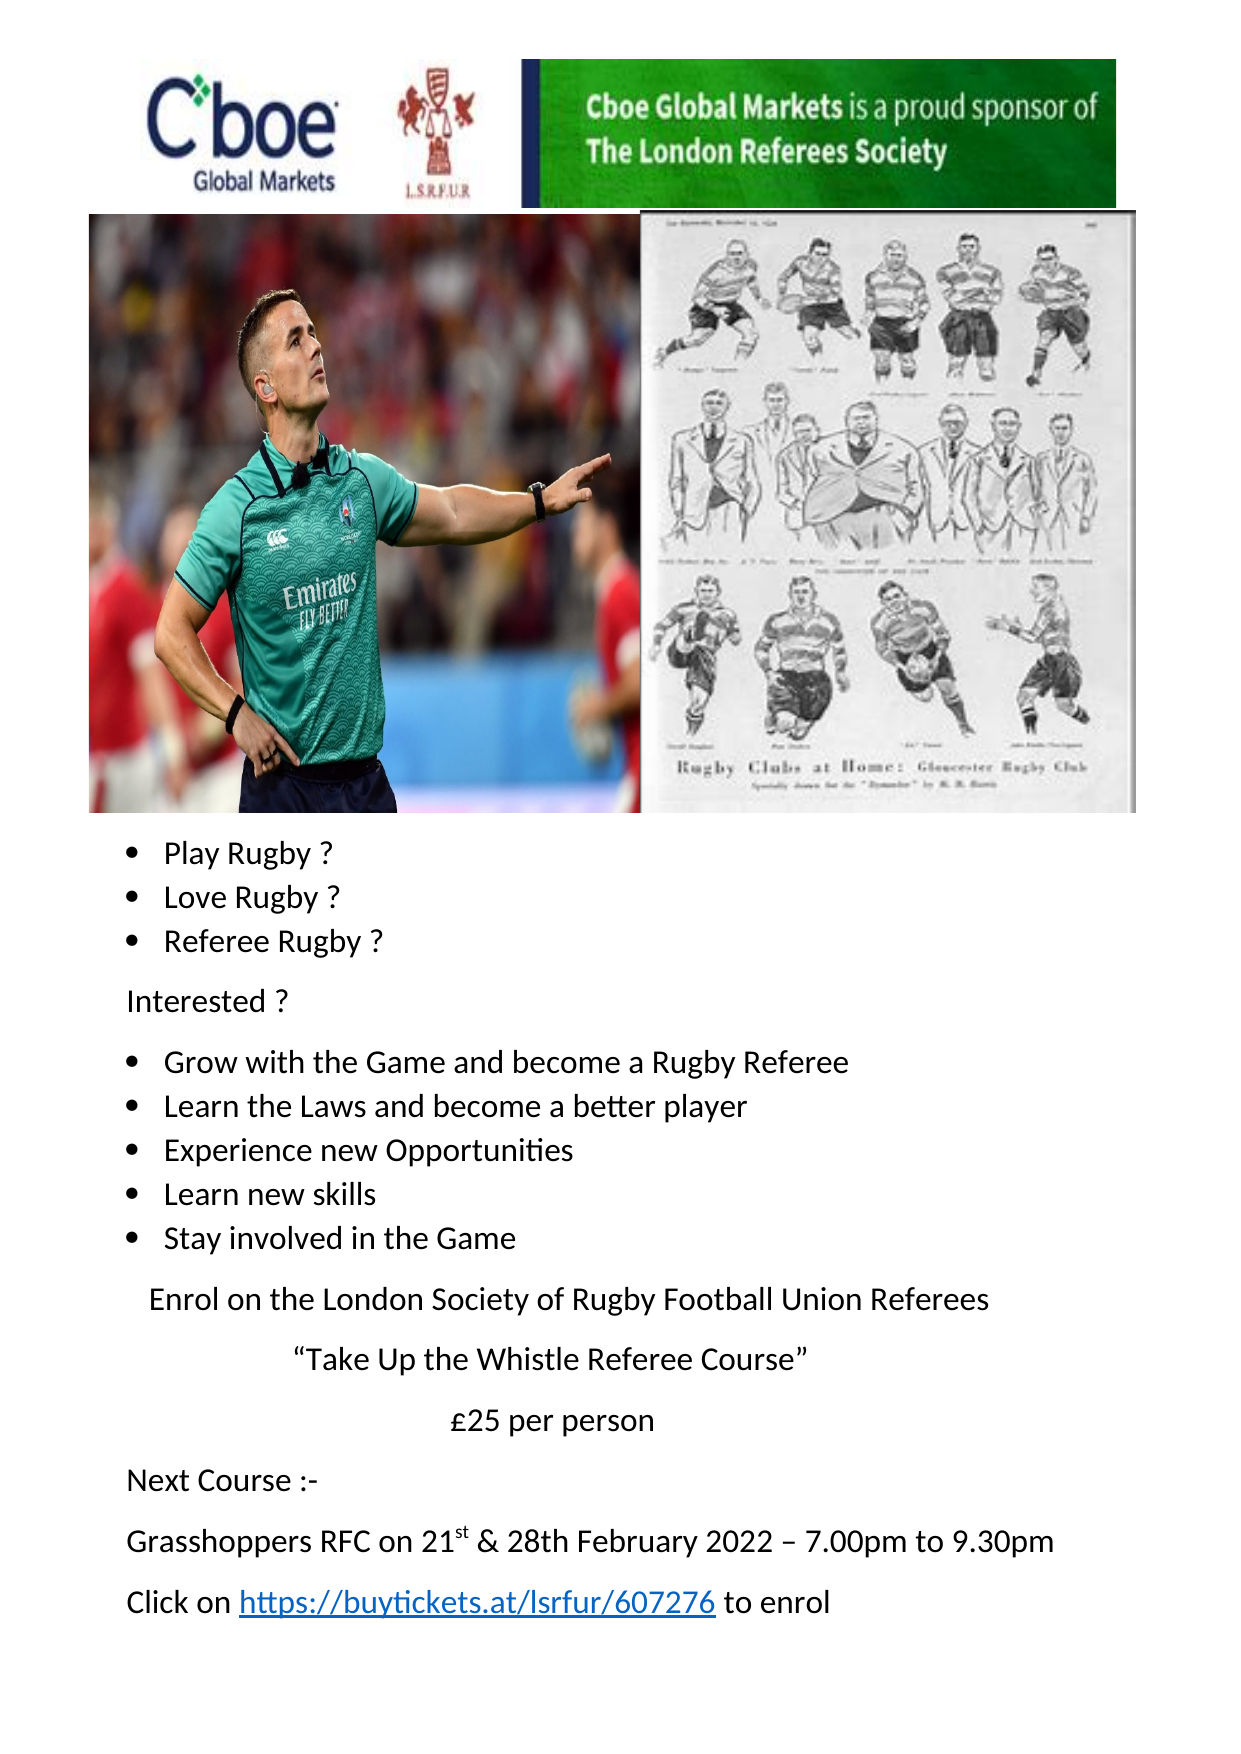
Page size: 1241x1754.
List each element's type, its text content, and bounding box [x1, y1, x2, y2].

list Grow with the Game and become a Rugby Referee [126, 1041, 1152, 1082]
list Learn the Laws and become a better player [126, 1085, 1152, 1126]
list Stay involved in the Game [126, 1217, 1152, 1258]
text £25 per person [126, 1399, 1152, 1439]
text Enrol on the London Society of Rugby Football Union Referees [126, 1277, 1152, 1318]
text “Take Up the Whistle Referee Course” [126, 1338, 1152, 1379]
list Referee Rugby ? [126, 920, 1152, 961]
list Experience new Opportunities [126, 1129, 1152, 1170]
text Click on https://buytickets.at/lsrfur/607276 to enrol [89, 1581, 1152, 1621]
list Learn new skills [126, 1173, 1152, 1214]
list Play Rugby ? [126, 832, 1152, 873]
list Love Rugby ? [126, 876, 1152, 917]
text Next Course :- [126, 1459, 1152, 1500]
text Grasshoppers RFC on 21st & 28th February 2022 – 7.00pm to 9.30pm [126, 1520, 1152, 1561]
picture [88, 59, 1117, 208]
text Interested ? [126, 980, 1152, 1021]
picture [88, 210, 1136, 813]
